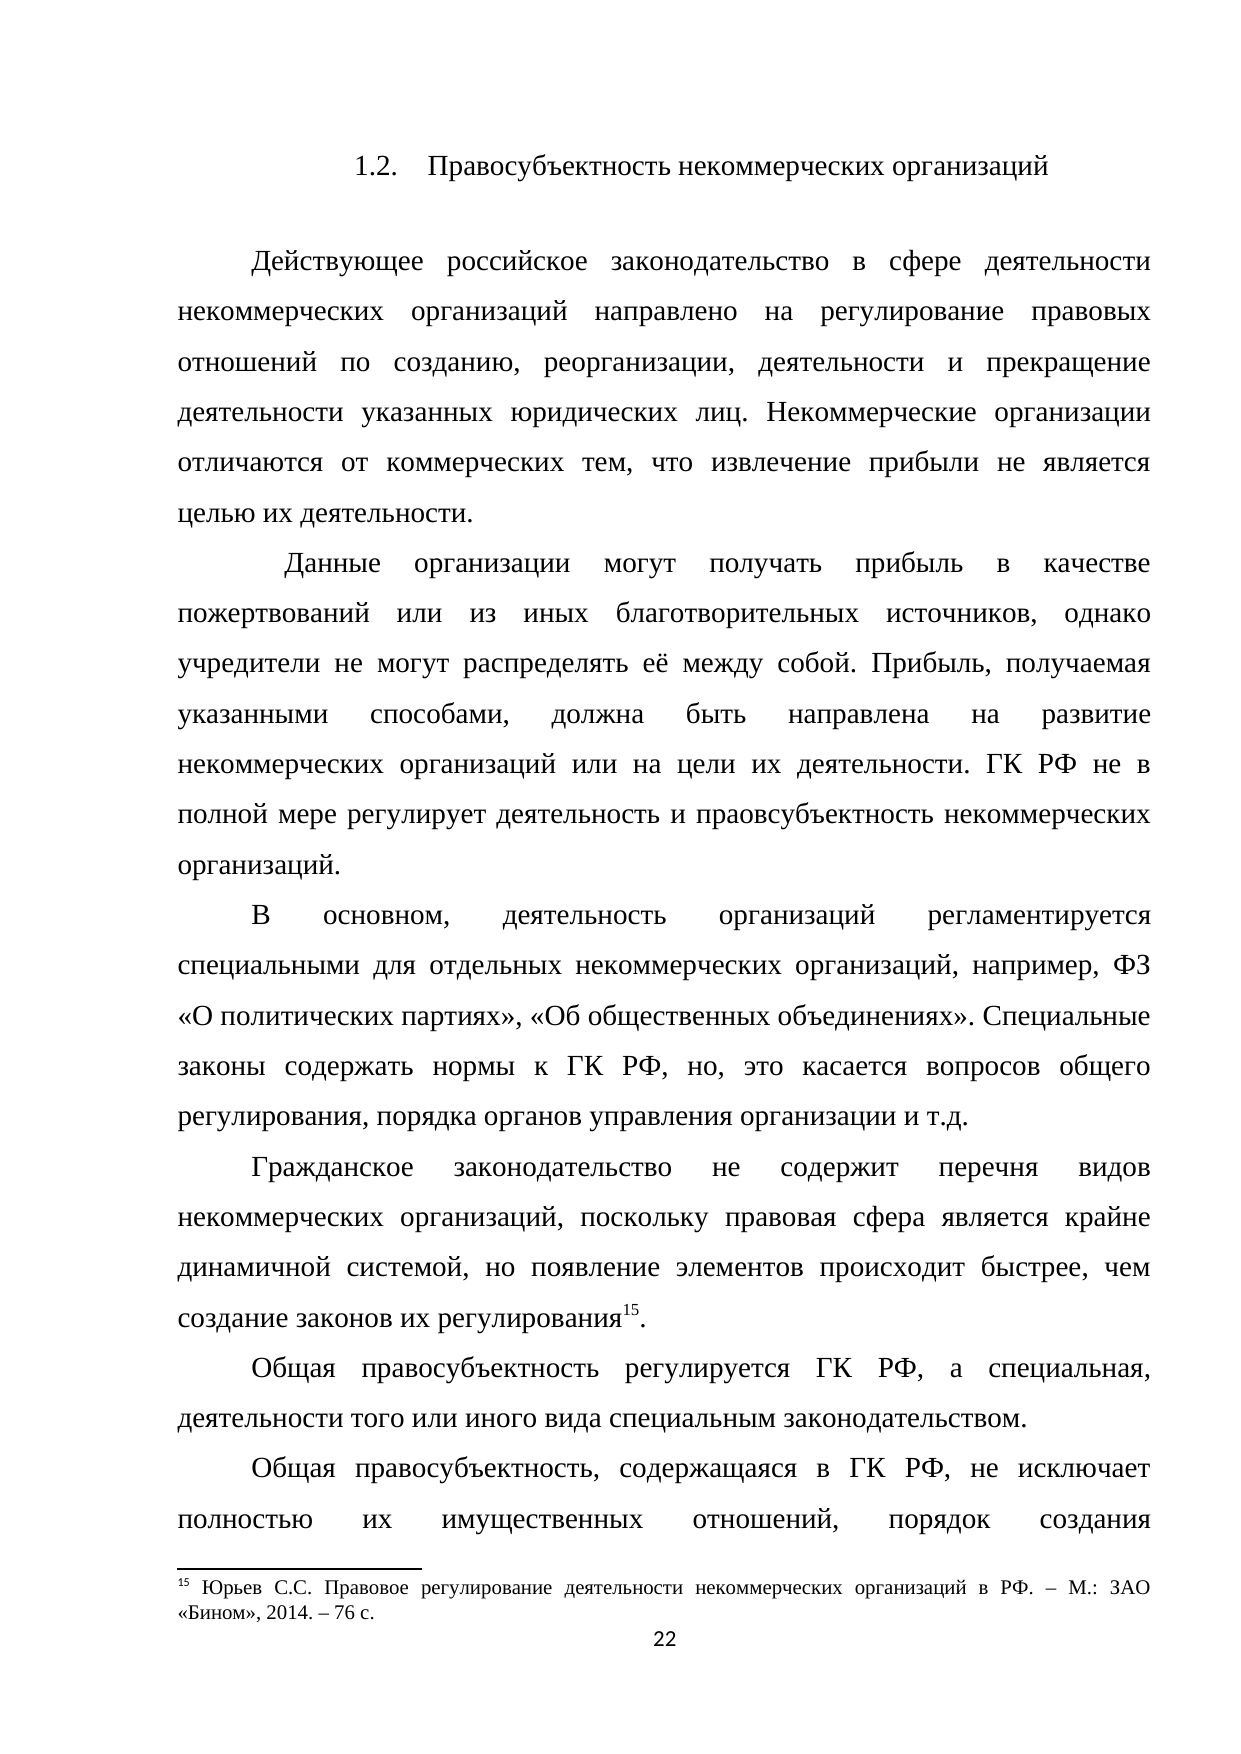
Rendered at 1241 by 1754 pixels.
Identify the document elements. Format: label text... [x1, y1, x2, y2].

list Гражданское законодательство не содержит перечня видов некоммерческих организаций, поскольку правовая сфера является крайне динамичной системой, но появление элементов происходит быстрее, чем создание законов их регулирования. [177, 1149, 1152, 1333]
list В основном, деятельность организаций регламентируется специальными для отдельных некоммерческих организаций, например, ФЗ «О политических партиях», «Об общественных объединениях». Специальные законы содержать нормы к ГК РФ, но, это касается вопросов общего регулирования, порядка органов управления организации и т.д. [177, 897, 1152, 1132]
list Действующее российское законодательство в сфере деятельности некоммерческих организаций направлено на регулирование правовых отношений по созданию, реорганизации, деятельности и прекращение деятельности указанных юридических лиц. Некоммерческие организации отличаются от коммерческих тем, что извлечение прибыли не является целью их деятельности. [177, 243, 1152, 528]
list Общая правосубъектность регулируется ГК РФ, а специальная, деятельности того или иного вида специальным законодательством. [177, 1350, 1152, 1434]
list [177, 1451, 1152, 1534]
list Данные организации могут получать прибыль в качестве пожертвований или из иных благотворительных источников, однако учредители не могут распределять её между собой. Прибыль, получаемая указанными способами, должна быть направлена на развитие некоммерческих организаций или на цели их деятельности. ГК РФ не в полной мере регулирует деятельность и праовсубъектность некоммерческих организаций. [177, 545, 1152, 880]
subtitle Правосубъектность некоммерческих организаций [251, 148, 1152, 181]
